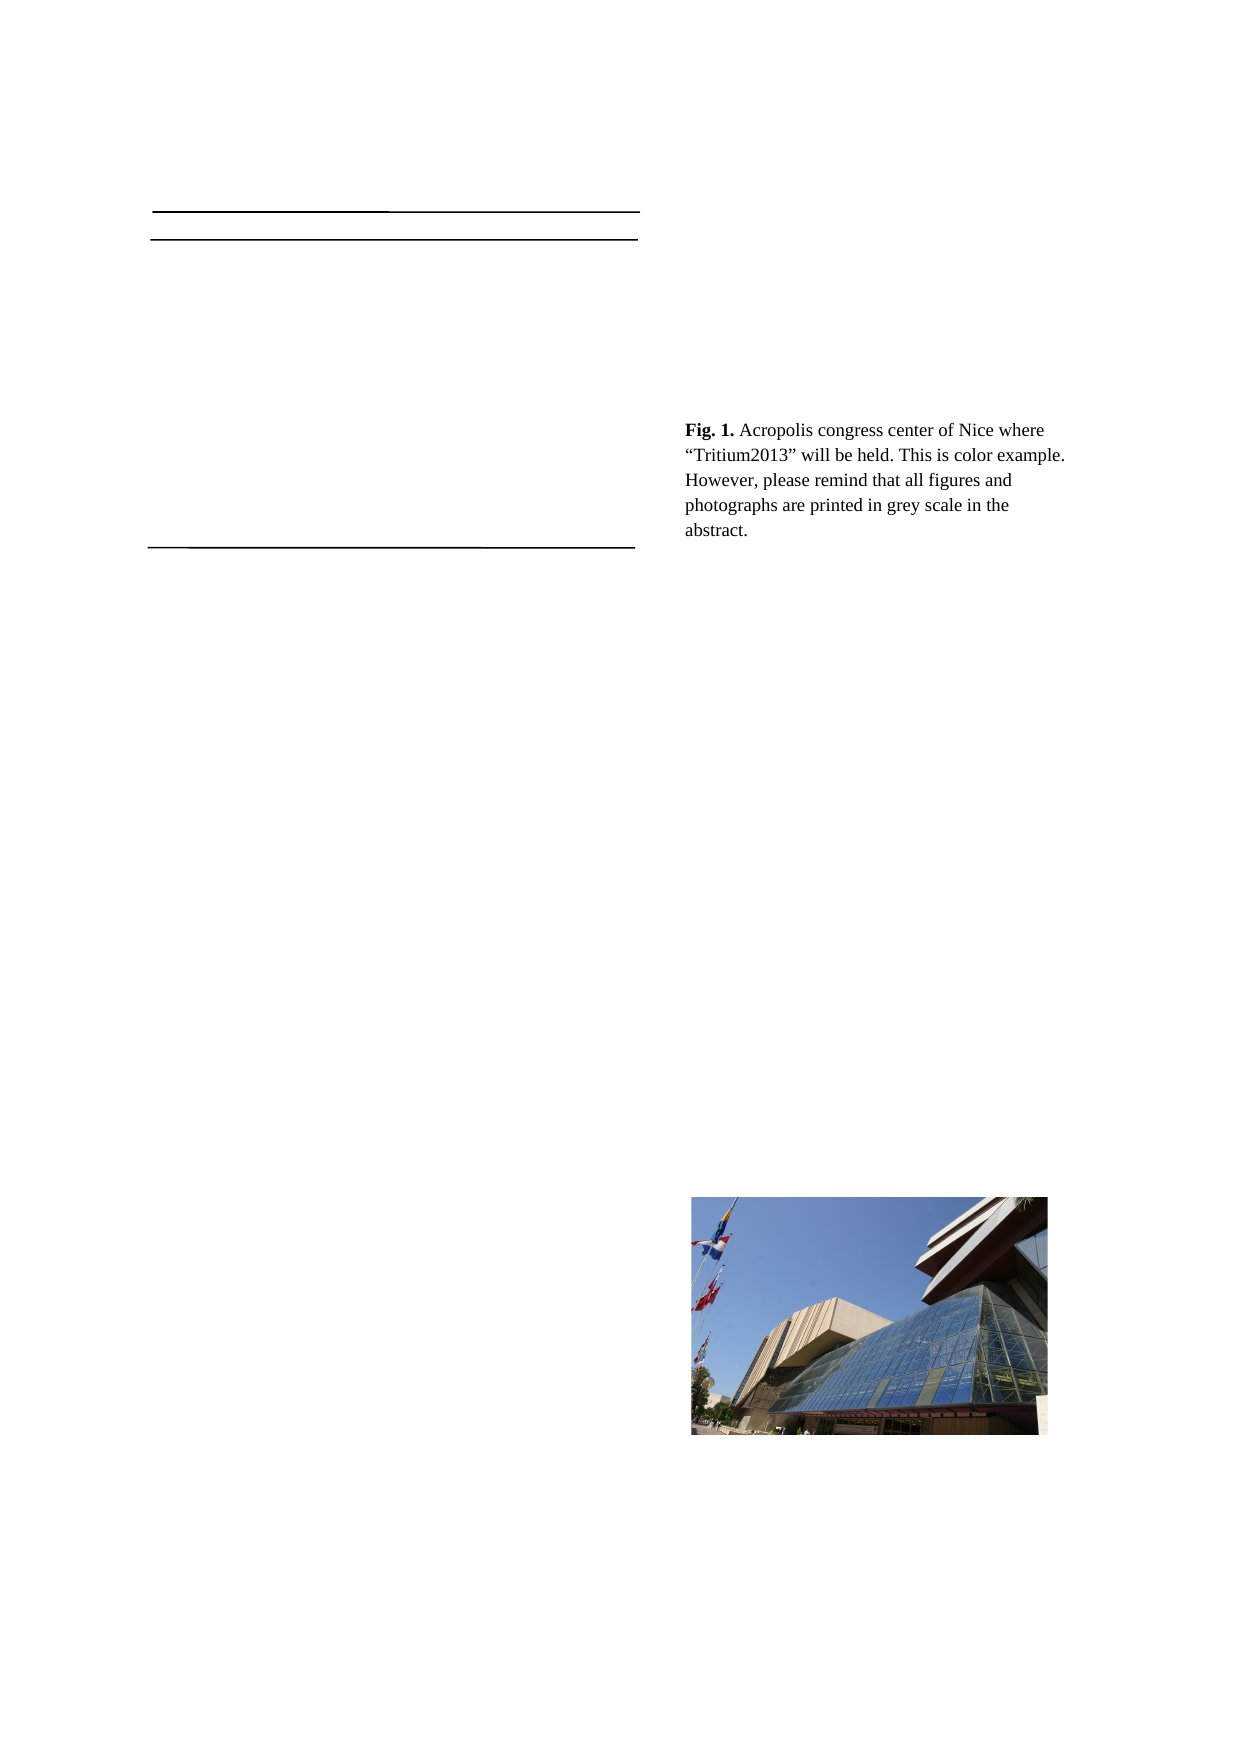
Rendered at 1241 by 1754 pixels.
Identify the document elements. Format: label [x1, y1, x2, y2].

picture [691, 1197, 1048, 1435]
